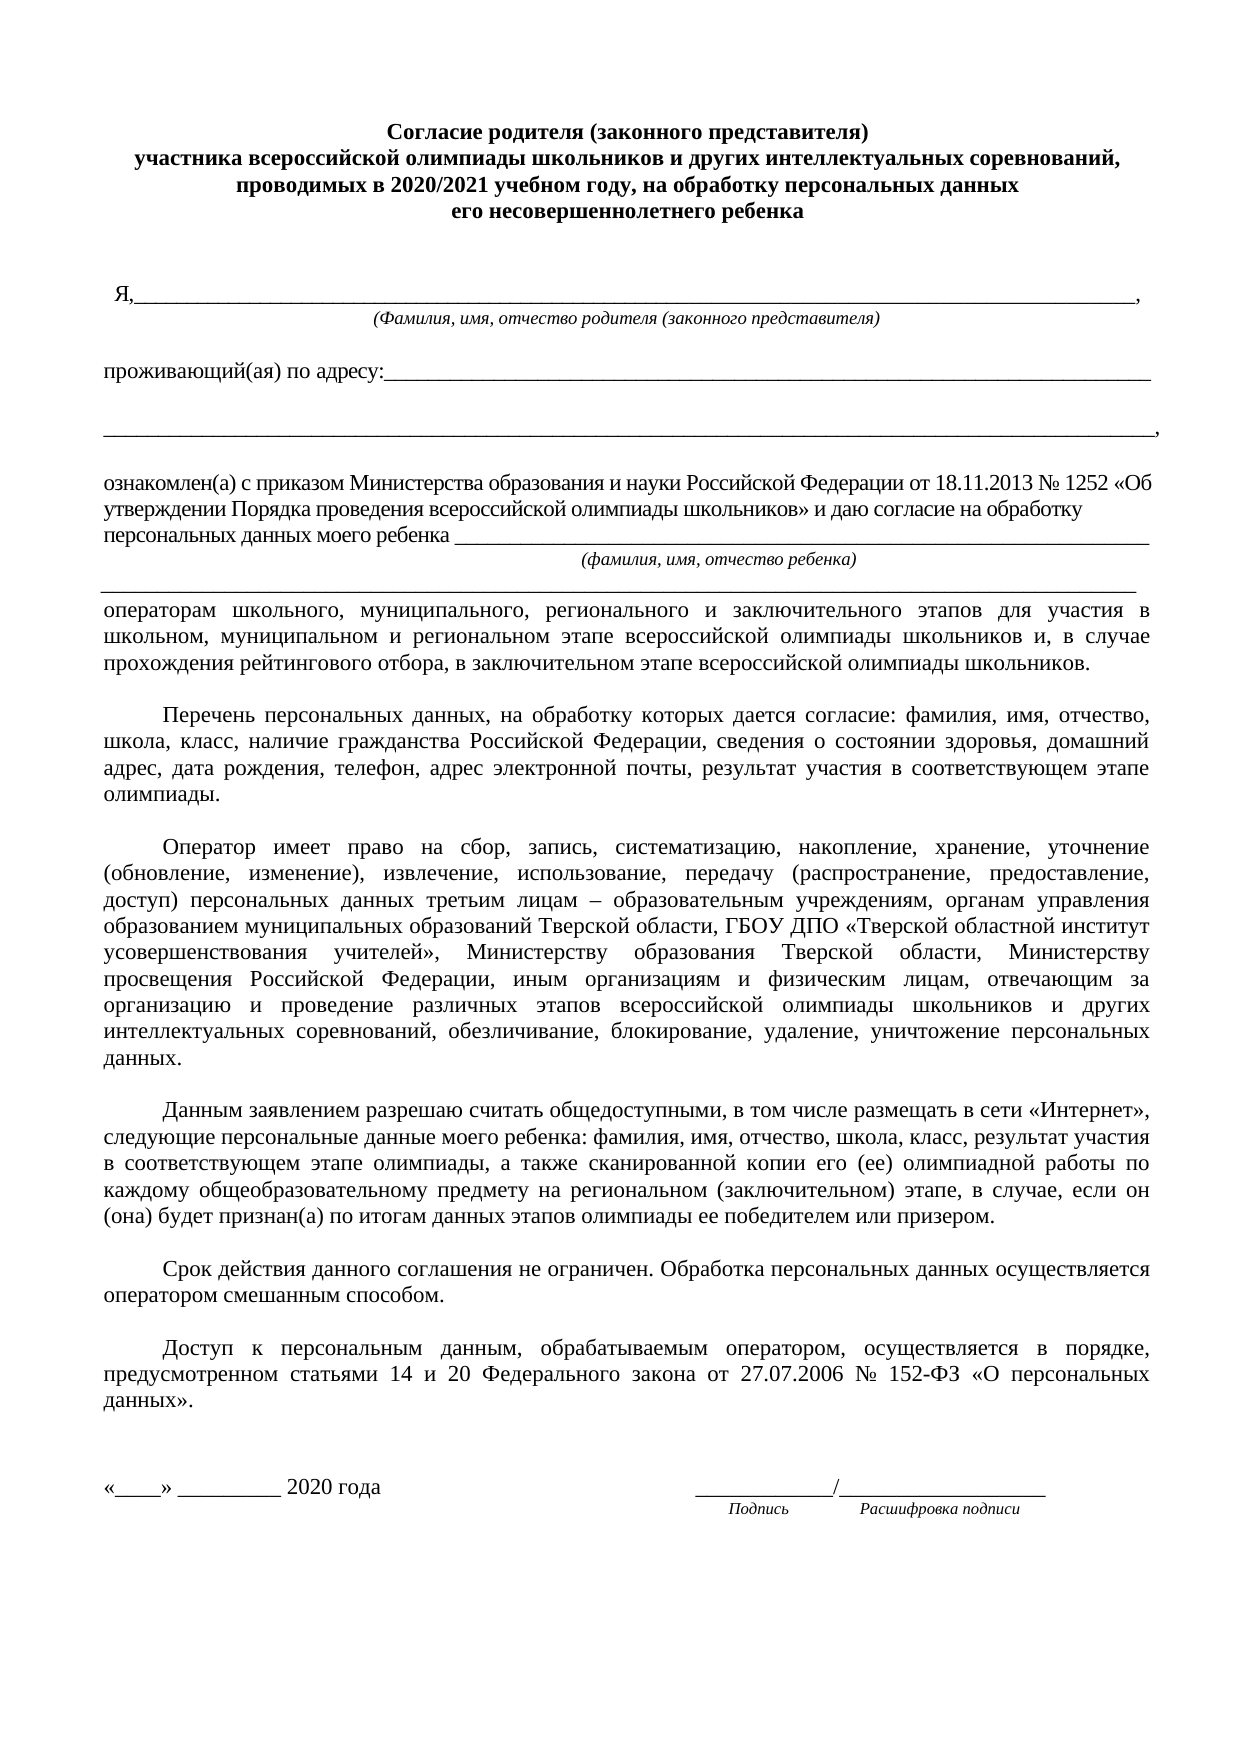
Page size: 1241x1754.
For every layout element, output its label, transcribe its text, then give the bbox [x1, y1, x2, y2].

text (фамилия, имя, отчество ребенка) [101, 548, 1146, 569]
text Подпись Расшифровка подписи [103, 1499, 1152, 1518]
text Перечень персональных данных, на обработку которых дается согласие: фамилия, имя, отчество, школа, класс, наличие гражданства Российской Федерации, сведения о состоянии здоровья, домашний адрес, дата рождения, телефон, адрес электронной почты, результат участия в соответствующем этапе олимпиады. [103, 701, 1152, 807]
text его несовершеннолетнего ребенка [103, 197, 1152, 223]
text Согласие родителя (законного представителя) [103, 118, 1152, 144]
text операторам школьного, муниципального, регионального и заключительного этапов для участия в школьном, муниципальном и региональном этапе всероссийской олимпиады школьников и, в случае прохождения рейтингового отбора, в заключительном этапе всероссийской олимпиады школьников. [103, 596, 1152, 675]
text Доступ к персональным данным, обрабатываемым оператором, осуществляется в порядке, предусмотренном статьями 14 и 20 Федерального закона от 27.07.2006 № 152-ФЗ «О персональных данных». [103, 1334, 1152, 1413]
text Оператор имеет право на сбор, запись, систематизацию, накопление, хранение, уточнение (обновление, изменение), извлечение, использование, передачу (распространение, предоставление, доступ) персональных данных третьим лицам – образовательным учреждениям, органам управления образованием муниципальных образований Тверской области, ГБОУ ДПО «Тверской областной институт усовершенствования учителей», Министерству образования Тверской области, Министерству просвещения Российской Федерации, иным организациям и физическим лицам, отвечающим за организацию и проведение различных этапов всероссийской олимпиады школьников и других интеллектуальных соревнований, обезличивание, блокирование, удаление, уничтожение персональных данных. [103, 833, 1152, 1070]
text Данным заявлением разрешаю считать общедоступными, в том числе размещать в сети «Интернет», следующие персональные данные моего ребенка: фамилия, имя, отчество, школа, класс, результат участия в соответствующем этапе олимпиады, а также сканированной копии его (ее) олимпиадной работы по каждому общеобразовательному предмету на региональном (заключительном) этапе, в случае, если он (она) будет признан(а) по итогам данных этапов олимпиады ее победителем или призером. [103, 1097, 1152, 1228]
text участника всероссийской олимпиады школьников и других интеллектуальных соревнований, [103, 144, 1152, 171]
text «____» _________ 2020 года ____________/__________________ [103, 1439, 1152, 1499]
text ________________________________________________________________________________________________, [103, 413, 1161, 439]
text проживающий(ая) по адресу:______________________________________________________________________ [103, 358, 1161, 384]
text Срок действия данного соглашения не ограничен. Обработка персональных данных осуществляется оператором смешанным способом. [103, 1255, 1152, 1307]
text проводимых в 2020/2021 учебном году, на обработку персональных данных [103, 171, 1152, 197]
text ____________________________________________________________________________________________ [101, 569, 1146, 596]
text ознакомлен(а) с приказом Министерства образования и науки Российской Федерации от 18.11.2013 № 1252 «Об утверждении Порядка проведения всероссийской олимпиады школьников» и даю согласие на обработку персональных данных моего ребенка ______________________________________________________________ [103, 469, 1161, 548]
text Я,____________________________________________________________________________________________, (Фамилия, имя, отчество родителя (законного представителя) [103, 280, 1152, 328]
